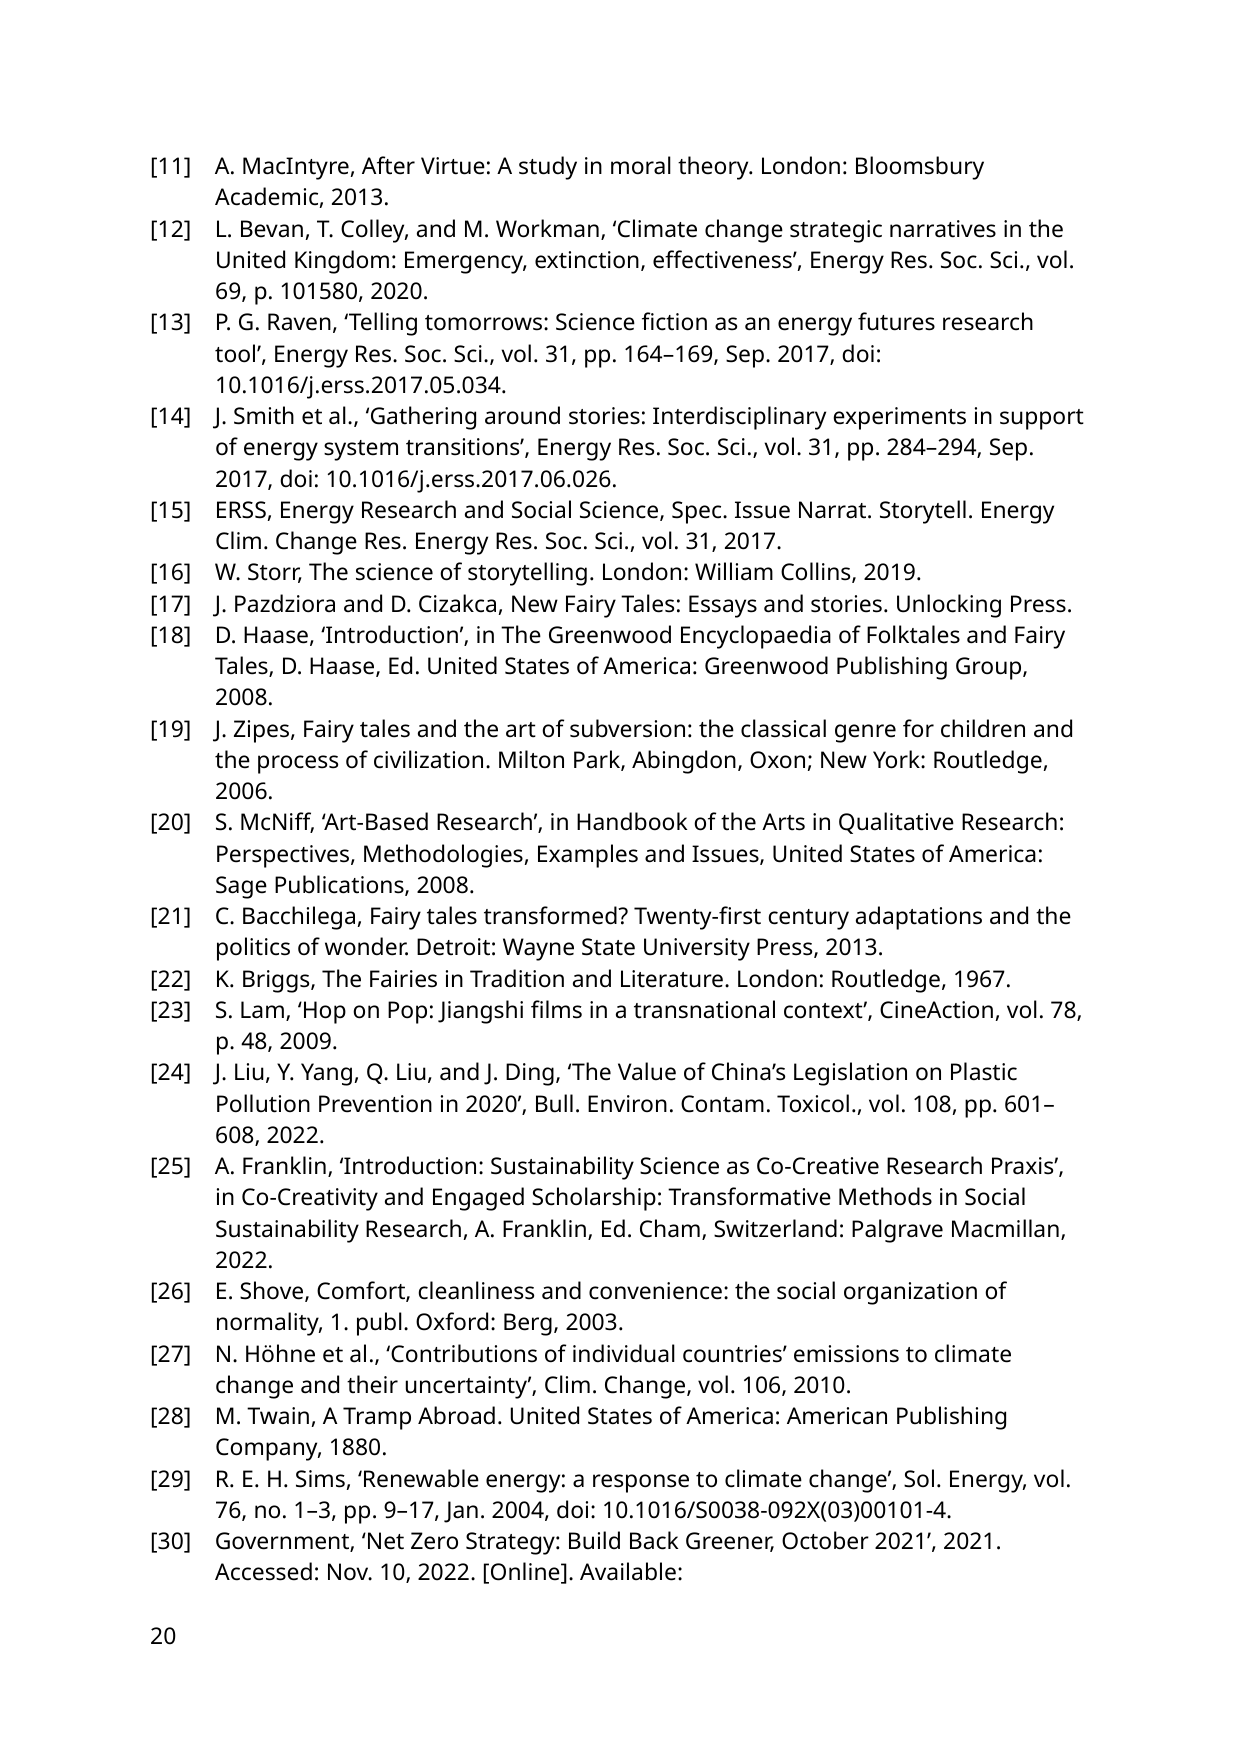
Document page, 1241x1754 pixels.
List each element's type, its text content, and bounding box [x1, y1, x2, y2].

text [26] E. Shove, Comfort, cleanliness and convenience: the social organization of normality, 1. publ. Oxford: Berg, 2003. [150, 1275, 1090, 1337]
text [19] J. Zipes, Fairy tales and the art of subversion: the classical genre for children and the process of civilization. Milton Park, Abingdon, Oxon; New York: Routledge, 2006. [150, 712, 1090, 806]
text [17] J. Pazdziora and D. Cizakca, New Fairy Tales: Essays and stories. Unlocking Press. [150, 587, 1090, 619]
text [27] N. Höhne et al., ‘Contributions of individual countries’ emissions to climate change and their uncertainty’, Clim. Change, vol. 106, 2010. [150, 1337, 1090, 1400]
text [13] P. G. Raven, ‘Telling tomorrows: Science fiction as an energy futures research tool’, Energy Res. Soc. Sci., vol. 31, pp. 164–169, Sep. 2017, doi: 10.1016/j.erss.2017.05.034. [150, 306, 1090, 400]
text [15] ERSS, Energy Research and Social Science, Spec. Issue Narrat. Storytell. Energy Clim. Change Res. Energy Res. Soc. Sci., vol. 31, 2017. [150, 494, 1090, 556]
text [16] W. Storr, The science of storytelling. London: William Collins, 2019. [150, 556, 1090, 587]
text [22] K. Briggs, The Fairies in Tradition and Literature. London: Routledge, 1967. [150, 962, 1090, 994]
text [25] A. Franklin, ‘Introduction: Sustainability Science as Co-Creative Research Praxis’, in Co-Creativity and Engaged Scholarship: Transformative Methods in Social Sustainability Research, A. Franklin, Ed. Cham, Switzerland: Palgrave Macmillan, 2022. [150, 1150, 1090, 1275]
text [150, 1525, 1090, 1587]
text [23] S. Lam, ‘Hop on Pop: Jiangshi films in a transnational context’, CineAction, vol. 78, p. 48, 2009. [150, 994, 1090, 1056]
text [24] J. Liu, Y. Yang, Q. Liu, and J. Ding, ‘The Value of China’s Legislation on Plastic Pollution Prevention in 2020’, Bull. Environ. Contam. Toxicol., vol. 108, pp. 601–608, 2022. [150, 1056, 1090, 1150]
text [11] A. MacIntyre, After Virtue: A study in moral theory. London: Bloomsbury Academic, 2013. [150, 150, 1090, 212]
text [21] C. Bacchilega, Fairy tales transformed? Twenty-first century adaptations and the politics of wonder. Detroit: Wayne State University Press, 2013. [150, 900, 1090, 962]
text [18] D. Haase, ‘Introduction’, in The Greenwood Encyclopaedia of Folktales and Fairy Tales, D. Haase, Ed. United States of America: Greenwood Publishing Group, 2008. [150, 619, 1090, 712]
text [20] S. McNiff, ‘Art-Based Research’, in Handbook of the Arts in Qualitative Research: Perspectives, Methodologies, Examples and Issues, United States of America: Sage Publications, 2008. [150, 806, 1090, 900]
text [14] J. Smith et al., ‘Gathering around stories: Interdisciplinary experiments in support of energy system transitions’, Energy Res. Soc. Sci., vol. 31, pp. 284–294, Sep. 2017, doi: 10.1016/j.erss.2017.06.026. [150, 400, 1090, 494]
text [29] R. E. H. Sims, ‘Renewable energy: a response to climate change’, Sol. Energy, vol. 76, no. 1–3, pp. 9–17, Jan. 2004, doi: 10.1016/S0038-092X(03)00101-4. [150, 1462, 1090, 1525]
text [12] L. Bevan, T. Colley, and M. Workman, ‘Climate change strategic narratives in the United Kingdom: Emergency, extinction, effectiveness’, Energy Res. Soc. Sci., vol. 69, p. 101580, 2020. [150, 212, 1090, 306]
text [28] M. Twain, A Tramp Abroad. United States of America: American Publishing Company, 1880. [150, 1400, 1090, 1462]
